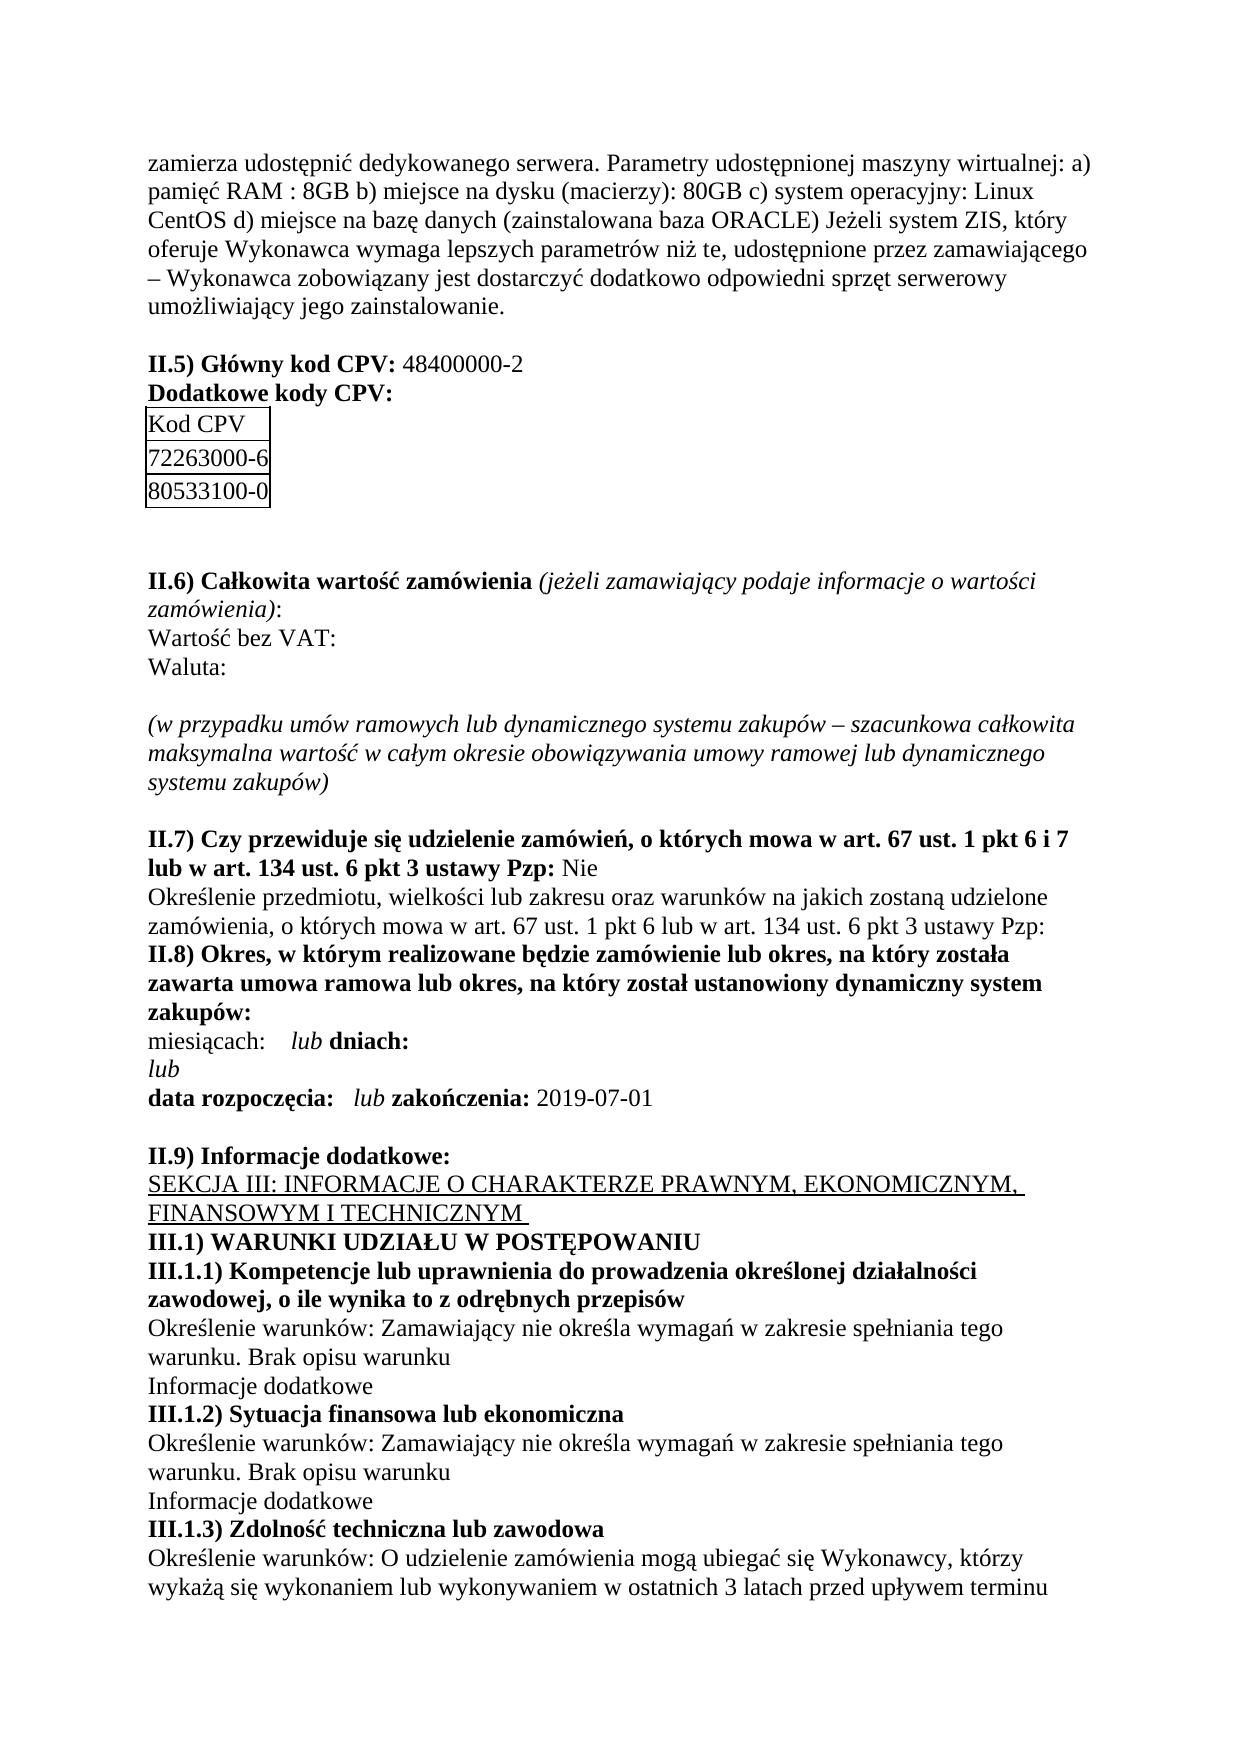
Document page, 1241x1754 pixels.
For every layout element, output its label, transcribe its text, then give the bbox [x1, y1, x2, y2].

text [148, 1256, 1093, 1601]
text II.6) Całkowita wartość zamówienia (jeżeli zamawiający podaje informacje o wartości zamówienia): Wartość bez VAT: Waluta: [148, 508, 1093, 681]
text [148, 148, 1093, 406]
text SEKCJA III: INFORMACJE O CHARAKTERZE PRAWNYM, EKONOMICZNYM, FINANSOWYM I TECHNICZNYM [148, 1169, 1093, 1227]
table_header Kod CPV [147, 408, 269, 440]
table_cell 80533100-0 [147, 475, 269, 507]
table_cell 72263000-6 [147, 441, 269, 473]
text (w przypadku umów ramowych lub dynamicznego systemu zakupów – szacunkowa całkowita maksymalna wartość w całym okresie obowiązywania umowy ramowej lub dynamicznego systemu zakupów) [148, 681, 1093, 796]
text III.1) WARUNKI UDZIAŁU W POSTĘPOWANIU [148, 1227, 1093, 1256]
text II.7) Czy przewiduje się udzielenie zamówień, o których mowa w art. 67 ust. 1 pkt 6 i 7 lub w art. 134 ust. 6 pkt 3 ustawy Pzp: Nie Określenie przedmiotu, wielkości lub zakresu oraz warunków na jakich zostaną udzielone zamówienia, o których mowa w art. 67 ust. 1 pkt 6 lub w art. 134 ust. 6 pkt 3 ustawy Pzp: II.8) Okres, w którym realizowane będzie zamówienie lub okres, na który została zawarta umowa ramowa lub okres, na który został ustanowiony dynamiczny system zakupów: miesiącach: lub dniach: lub data rozpoczęcia: lub zakończenia: 2019-07-01 II.9) Informacje dodatkowe: [148, 796, 1093, 1169]
